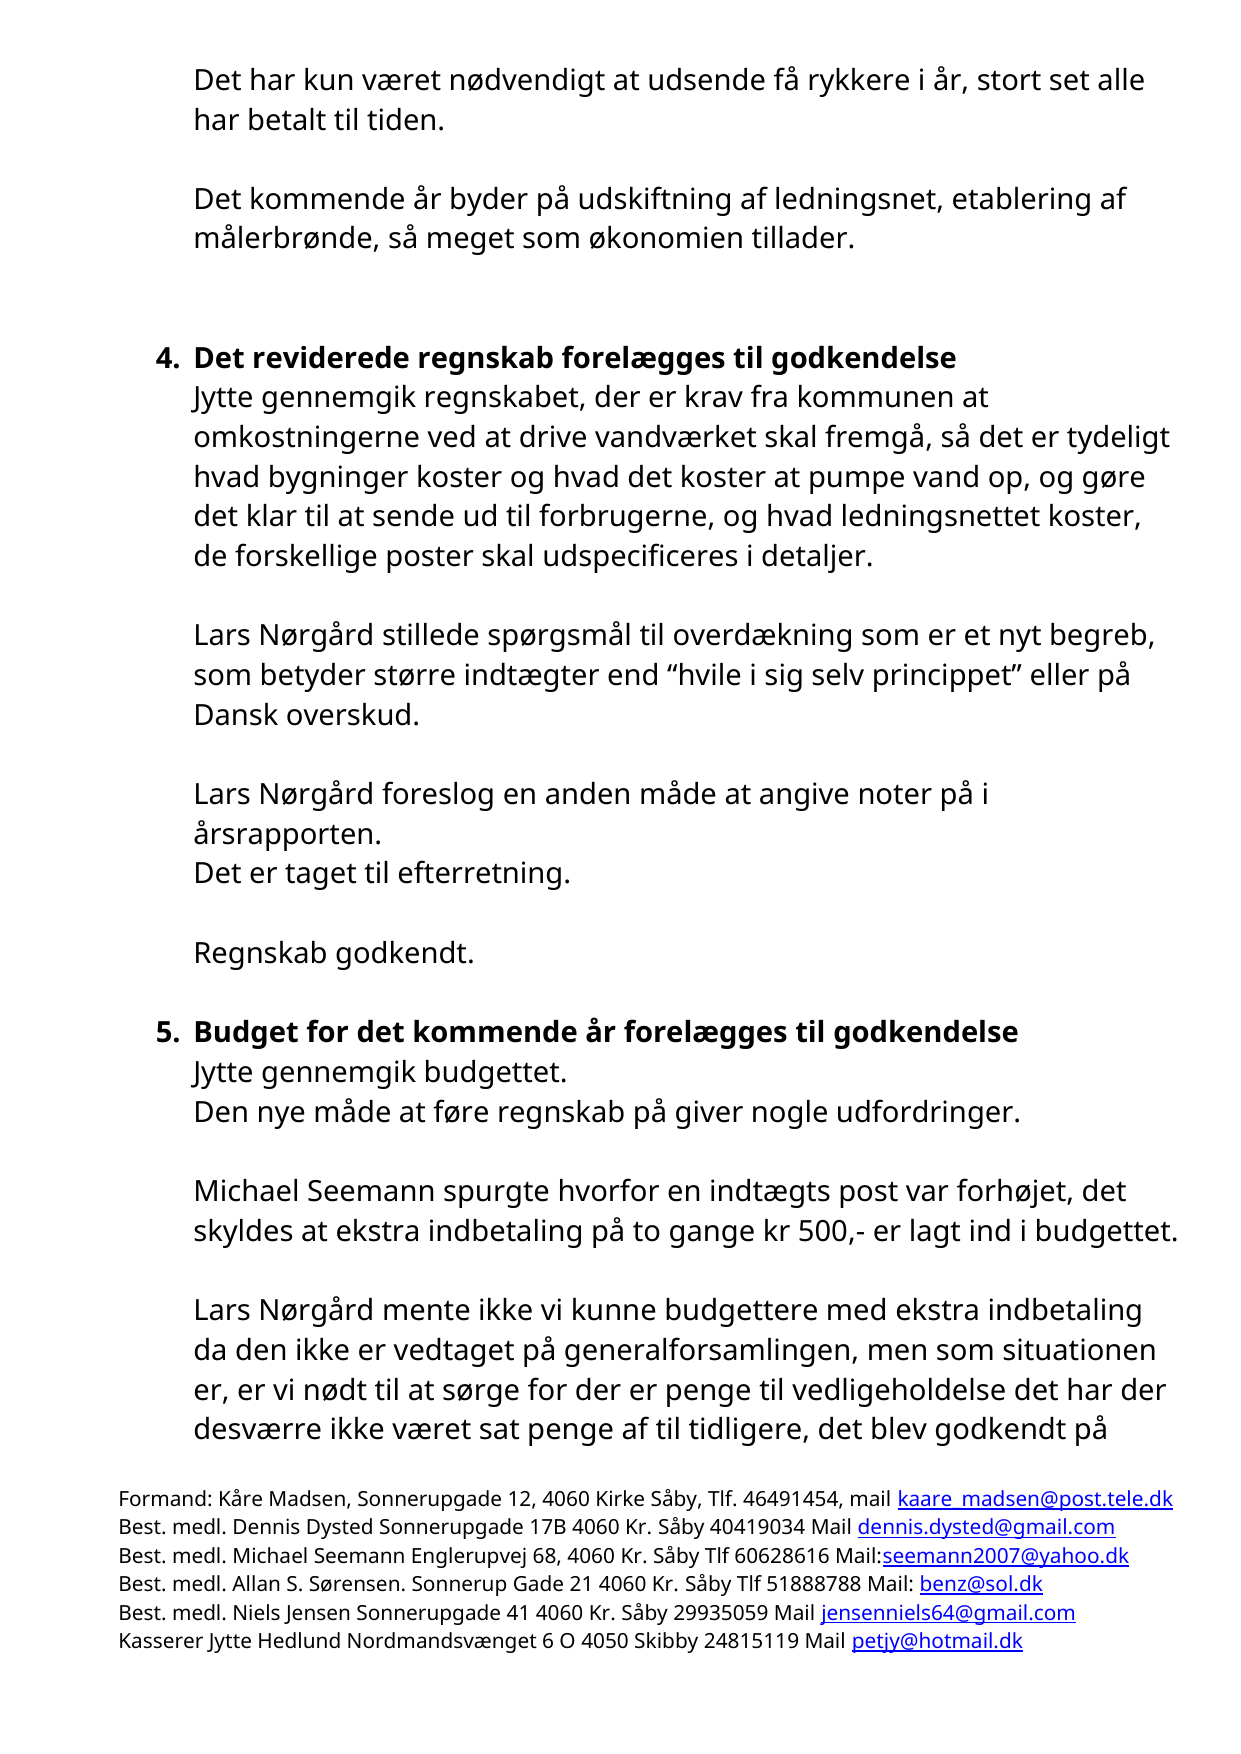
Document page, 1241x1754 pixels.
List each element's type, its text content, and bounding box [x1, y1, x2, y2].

list Jytte gennemgik regnskabet, der er krav fra kommunen at omkostningerne ved at drive vandværket skal fremgå, så det er tydeligt hvad bygninger koster og hvad det koster at pumpe vand op, og gøre det klar til at sende ud til forbrugerne, og hvad ledningsnettet koster, de forskellige poster skal udspecificeres i detaljer. [193, 377, 1181, 575]
list Michael Seemann spurgte hvorfor en indtægts post var forhøjet, det skyldes at ekstra indbetaling på to gange kr 500,- er lagt ind i budgettet. [193, 1170, 1181, 1250]
list Jytte gennemgik budgettet. [193, 1051, 1181, 1091]
list Det har kun været nødvendigt at udsende få rykkere i år, stort set alle har betalt til tiden. [193, 59, 1181, 138]
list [193, 1289, 1181, 1448]
list Lars Nørgård foreslog en anden måde at angive noter på i årsrapporten. [193, 773, 1181, 853]
list Det reviderede regnskab forelægges til godkendelse [156, 337, 1181, 377]
list Budget for det kommende år forelægges til godkendelse [156, 1012, 1181, 1051]
list Den nye måde at føre regnskab på giver nogle udfordringer. [193, 1091, 1181, 1131]
list Det kommende år byder på udskiftning af ledningsnet, etablering af målerbrønde, så meget som økonomien tillader. [193, 178, 1181, 257]
list Lars Nørgård stillede spørgsmål til overdækning som er et nyt begreb, som betyder større indtægter end “hvile i sig selv princippet” eller på Dansk overskud. [193, 615, 1181, 734]
list Det er taget til efterretning. [193, 853, 1181, 892]
list Regnskab godkendt. [193, 932, 1181, 972]
